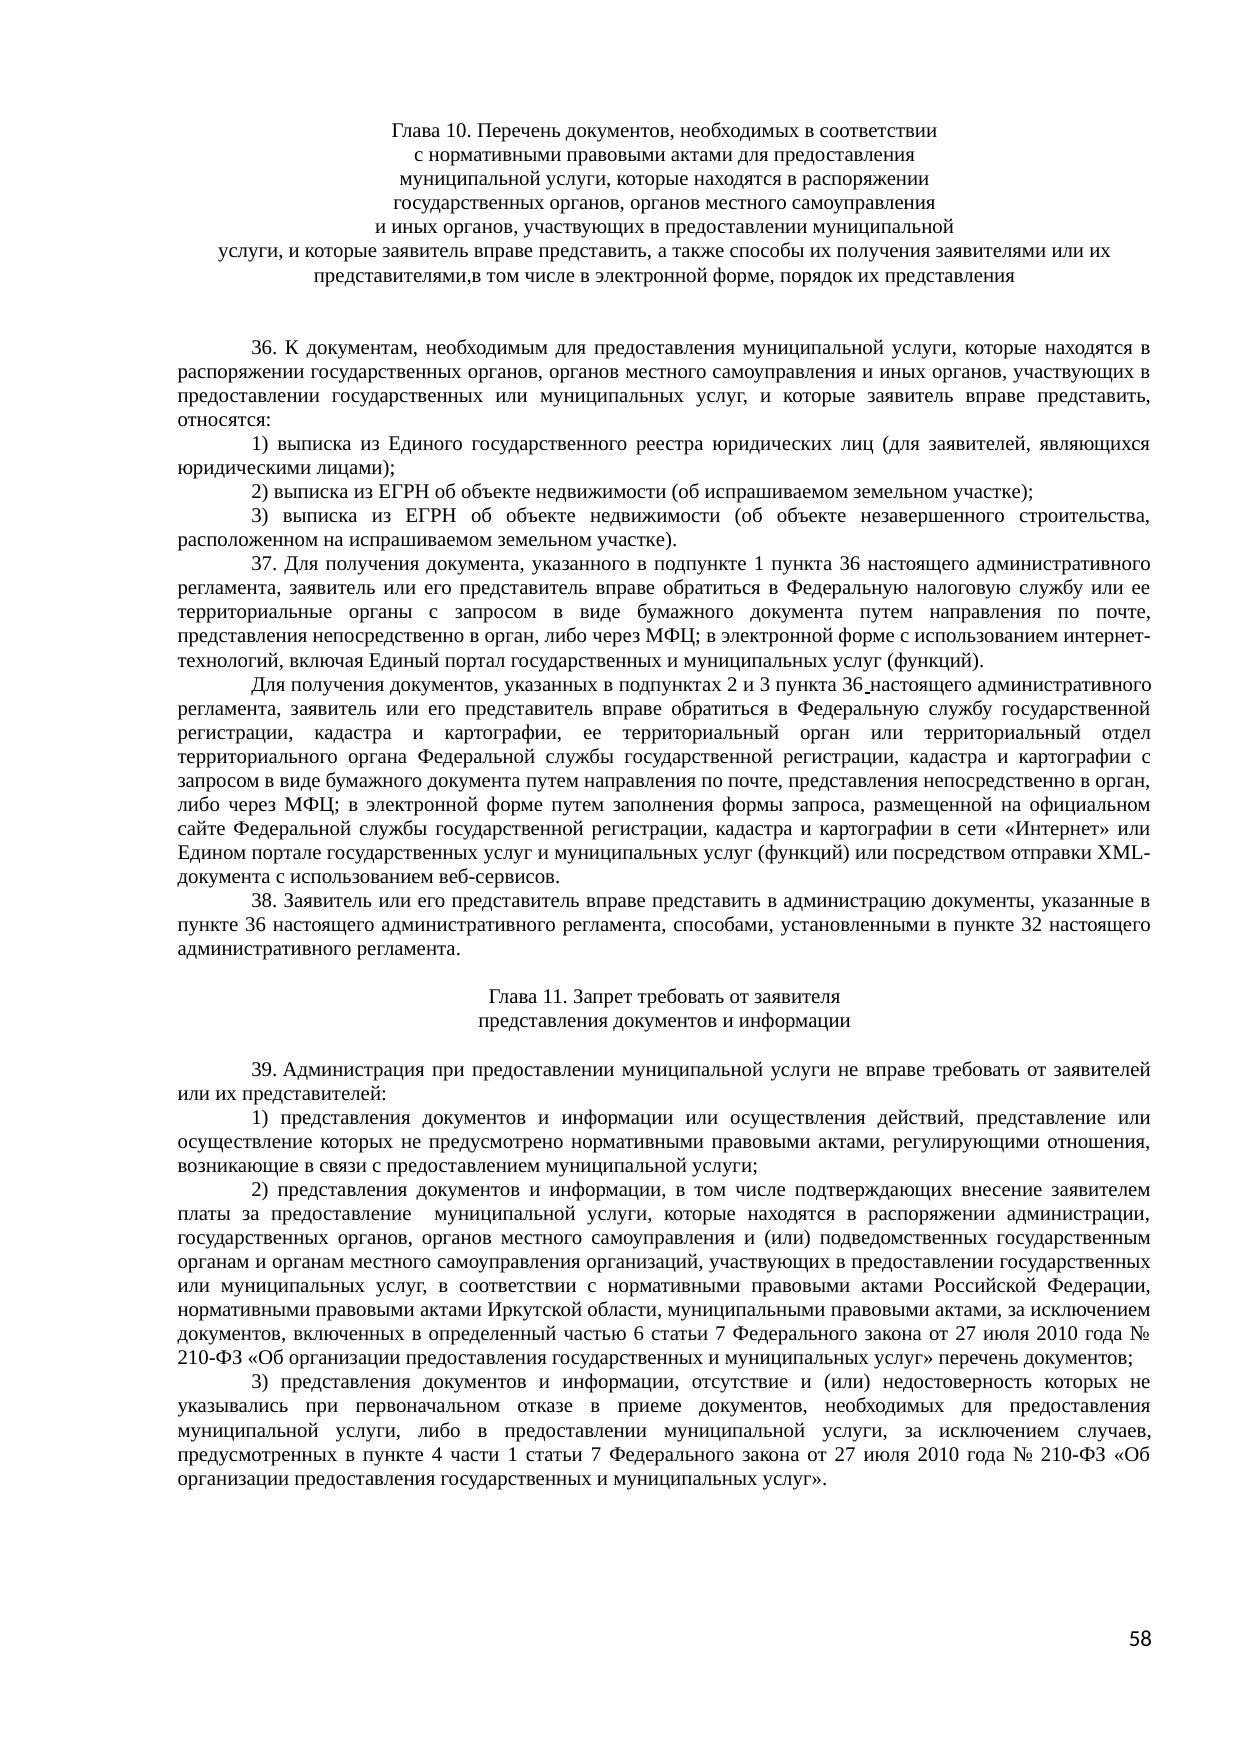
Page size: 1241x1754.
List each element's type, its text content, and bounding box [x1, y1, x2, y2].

text Глава 10. Перечень документов, необходимых в соответствии с нормативными правовыми актами для предоставления муниципальной услуги, которые находятся в распоряжении [177, 118, 1152, 190]
text 2) выписка из ЕГРН об объекте недвижимости (об испрашиваемом земельном участке); [177, 479, 1152, 503]
text 37. Для получения документа, указанного в подпункте 1 пункта 36 настоящего административного регламента, заявитель или его представитель вправе обратиться в Федеральную налоговую службу или ее территориальные органы с запросом в виде бумажного документа путем направления по почте, представления непосредственно в орган, либо через МФЦ; в электронной форме с использованием интернет-технологий, включая Единый портал государственных и муниципальных услуг (функций). [177, 551, 1152, 672]
text Для получения документов, указанных в подпунктах 2 и 3 пункта 36 настоящего административного регламента, заявитель или его представитель вправе обратиться в Федеральную службу государственной регистрации, кадастра и картографии, ее территориальный орган или территориальный отдел территориального органа Федеральной службы государственной регистрации, кадастра и картографии с запросом в виде бумажного документа путем направления по почте, представления непосредственно в орган, либо через МФЦ; в электронной форме путем заполнения формы запроса, размещенной на официальном сайте Федеральной службы государственной регистрации, кадастра и картографии в сети «Интернет» или Едином портале государственных услуг и муниципальных услуг (функций) или посредством отправки XML-документа с использованием веб-сервисов. [177, 672, 1152, 888]
text 39. Администрация при предоставлении муниципальной услуги не вправе требовать от заявителей или их представителей: [177, 1057, 1152, 1105]
text 3) выписка из ЕГРН об объекте недвижимости (об объекте незавершенного строительства, расположенном на испрашиваемом земельном участке). [177, 503, 1152, 551]
text 1) выписка из Единого государственного реестра юридических лиц (для заявителей, являющихся юридическими лицами); [177, 431, 1152, 479]
text 2) представления документов и информации, в том числе подтверждающих внесение заявителем платы за предоставление муниципальной услуги, которые находятся в распоряжении администрации, государственных органов, органов местного самоуправления и (или) подведомственных государственным органам и органам местного самоуправления организаций, участвующих в предоставлении государственных или муниципальных услуг, в соответствии с нормативными правовыми актами Российской Федерации, нормативными правовыми актами Иркутской области, муниципальными правовыми актами, за исключением документов, включенных в определенный частью 6 статьи 7 Федерального закона от 27 июля 2010 года № 210-ФЗ «Об организации предоставления государственных и муниципальных услуг» перечень документов; [177, 1177, 1152, 1369]
text государственных органов, органов местного самоуправления и иных органов, участвующих в предоставлении муниципальной услуги, и которые заявитель вправе представить, а также способы их получения заявителями или их представителями,в том числе в электронной форме, порядок их представления [177, 190, 1152, 287]
text 36. К документам, необходимым для предоставления муниципальной услуги, которые находятся в распоряжении государственных органов, органов местного самоуправления и иных органов, участвующих в предоставлении государственных или муниципальных услуг, и которые заявитель вправе представить, относятся: [177, 335, 1152, 431]
text 1) представления документов и информации или осуществления действий, представление или осуществление которых не предусмотрено нормативными правовыми актами, регулирующими отношения, возникающие в связи с предоставлением муниципальной услуги; [177, 1105, 1152, 1177]
text 38. Заявитель или его представитель вправе представить в администрацию документы, указанные в пункте 36 настоящего административного регламента, способами, установленными в пункте 32 настоящего административного регламента. [177, 888, 1152, 960]
text 3) представления документов и информации, отсутствие и (или) недостоверность которых не указывались при первоначальном отказе в приеме документов, необходимых для предоставления муниципальной услуги, либо в предоставлении муниципальной услуги, за исключением случаев, предусмотренных в пункте 4 части 1 статьи 7 Федерального закона от 27 июля 2010 года № 210-ФЗ «Об организации предоставления государственных и муниципальных услуг». [177, 1369, 1152, 1490]
text Глава 11. Запрет требовать от заявителя представления документов и информации [177, 984, 1152, 1032]
